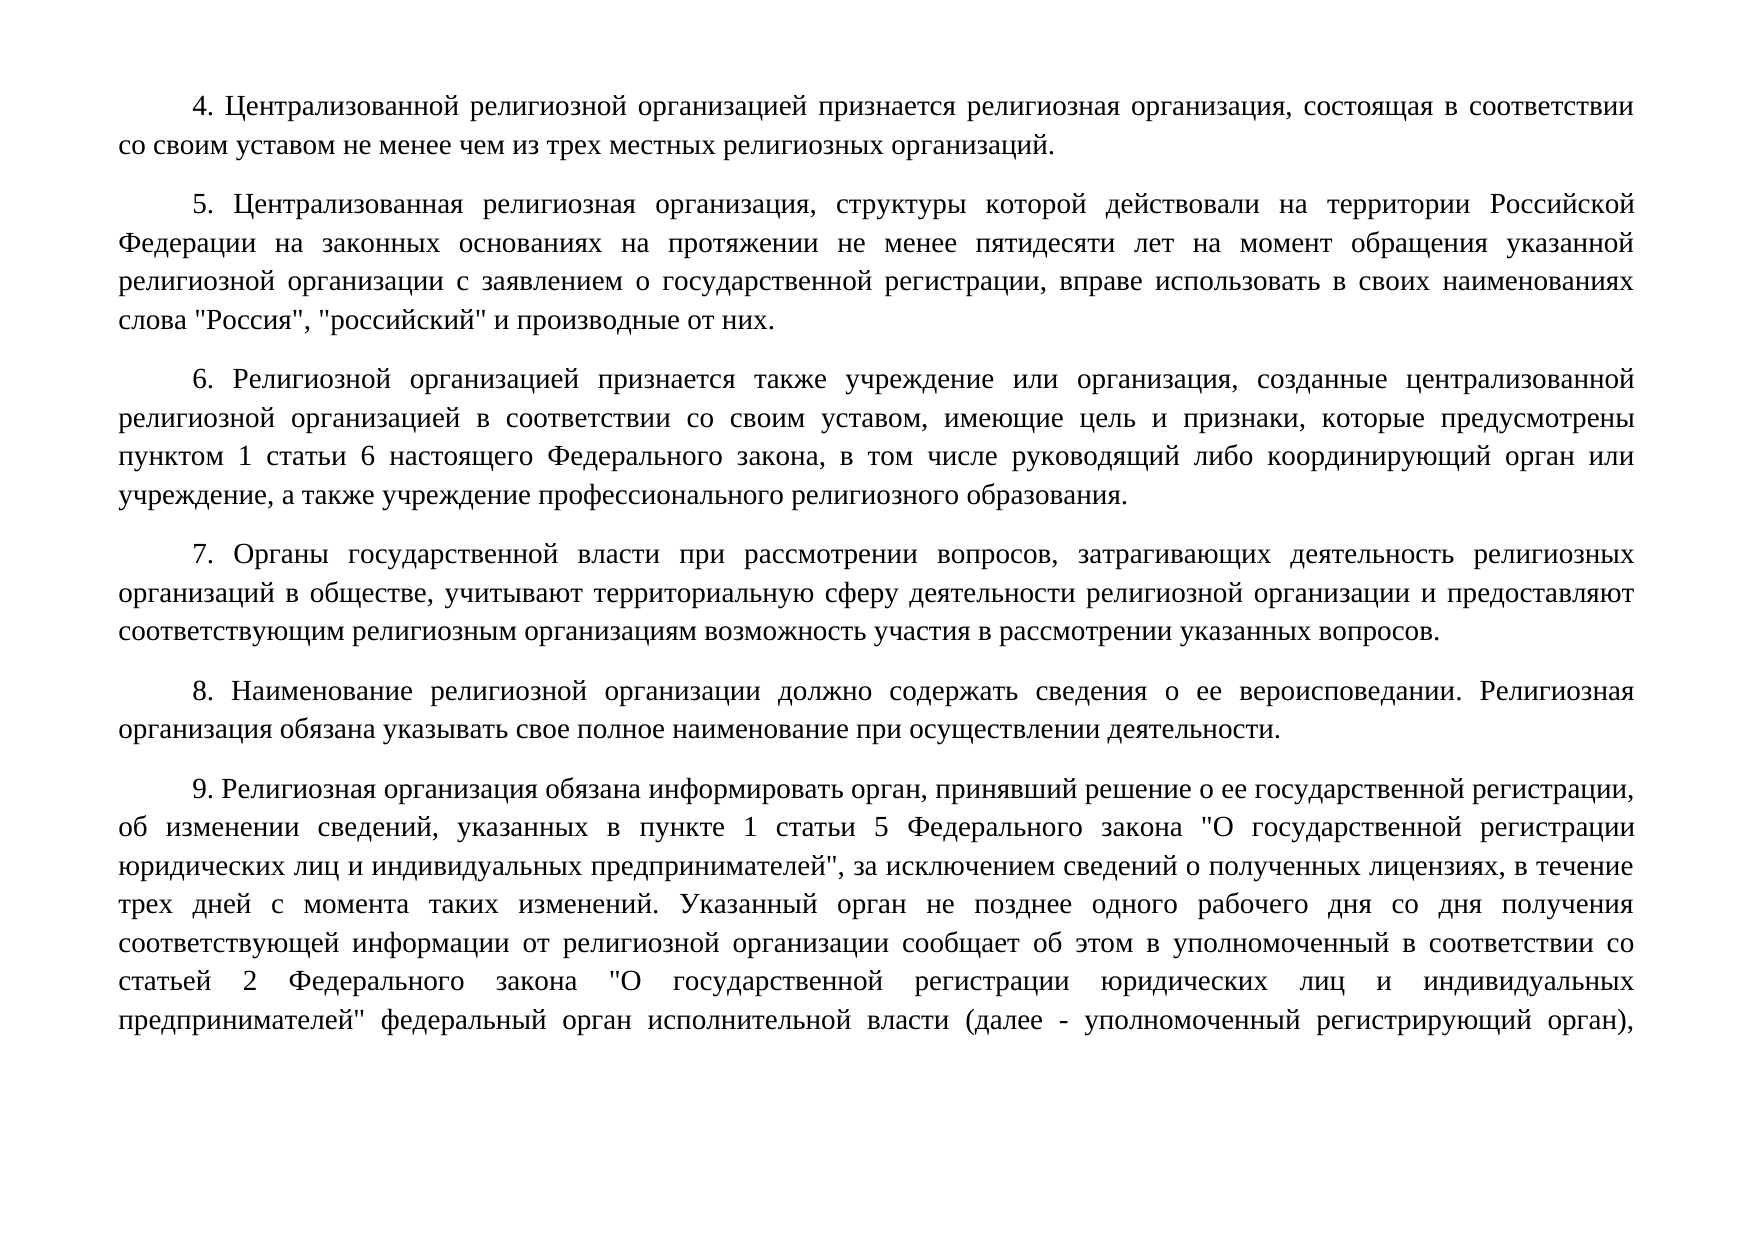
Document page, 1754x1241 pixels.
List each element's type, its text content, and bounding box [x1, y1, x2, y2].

text 4. Централизованной религиозной организацией признается религиозная организация, состоящая в соответствии со своим уставом не менее чем из трех местных религиозных организаций. [118, 88, 1636, 161]
text 6. Религиозной организацией признается также учреждение или организация, созданные централизованной религиозной организацией в соответствии со своим уставом, имеющие цель и признаки, которые предусмотрены пунктом 1 статьи 6 настоящего Федерального закона, в том числе руководящий либо координирующий орган или учреждение, а также учреждение профессионального религиозного образования. [118, 361, 1636, 511]
text 5. Централизованная религиозная организация, структуры которой действовали на территории Российской Федерации на законных основаниях на протяжении не менее пятидесяти лет на момент обращения указанной религиозной организации с заявлением о государственной регистрации, вправе использовать в своих наименованиях слова "Россия", "российский" и производные от них. [118, 186, 1636, 336]
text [118, 771, 1636, 1036]
text 7. Органы государственной власти при рассмотрении вопросов, затрагивающих деятельность религиозных организаций в обществе, учитывают территориальную сферу деятельности религиозной организации и предоставляют соответствующим религиозным организациям возможность участия в рассмотрении указанных вопросов. [118, 536, 1636, 647]
text 8. Наименование религиозной организации должно содержать сведения о ее вероисповедании. Религиозная организация обязана указывать свое полное наименование при осуществлении деятельности. [118, 673, 1636, 745]
